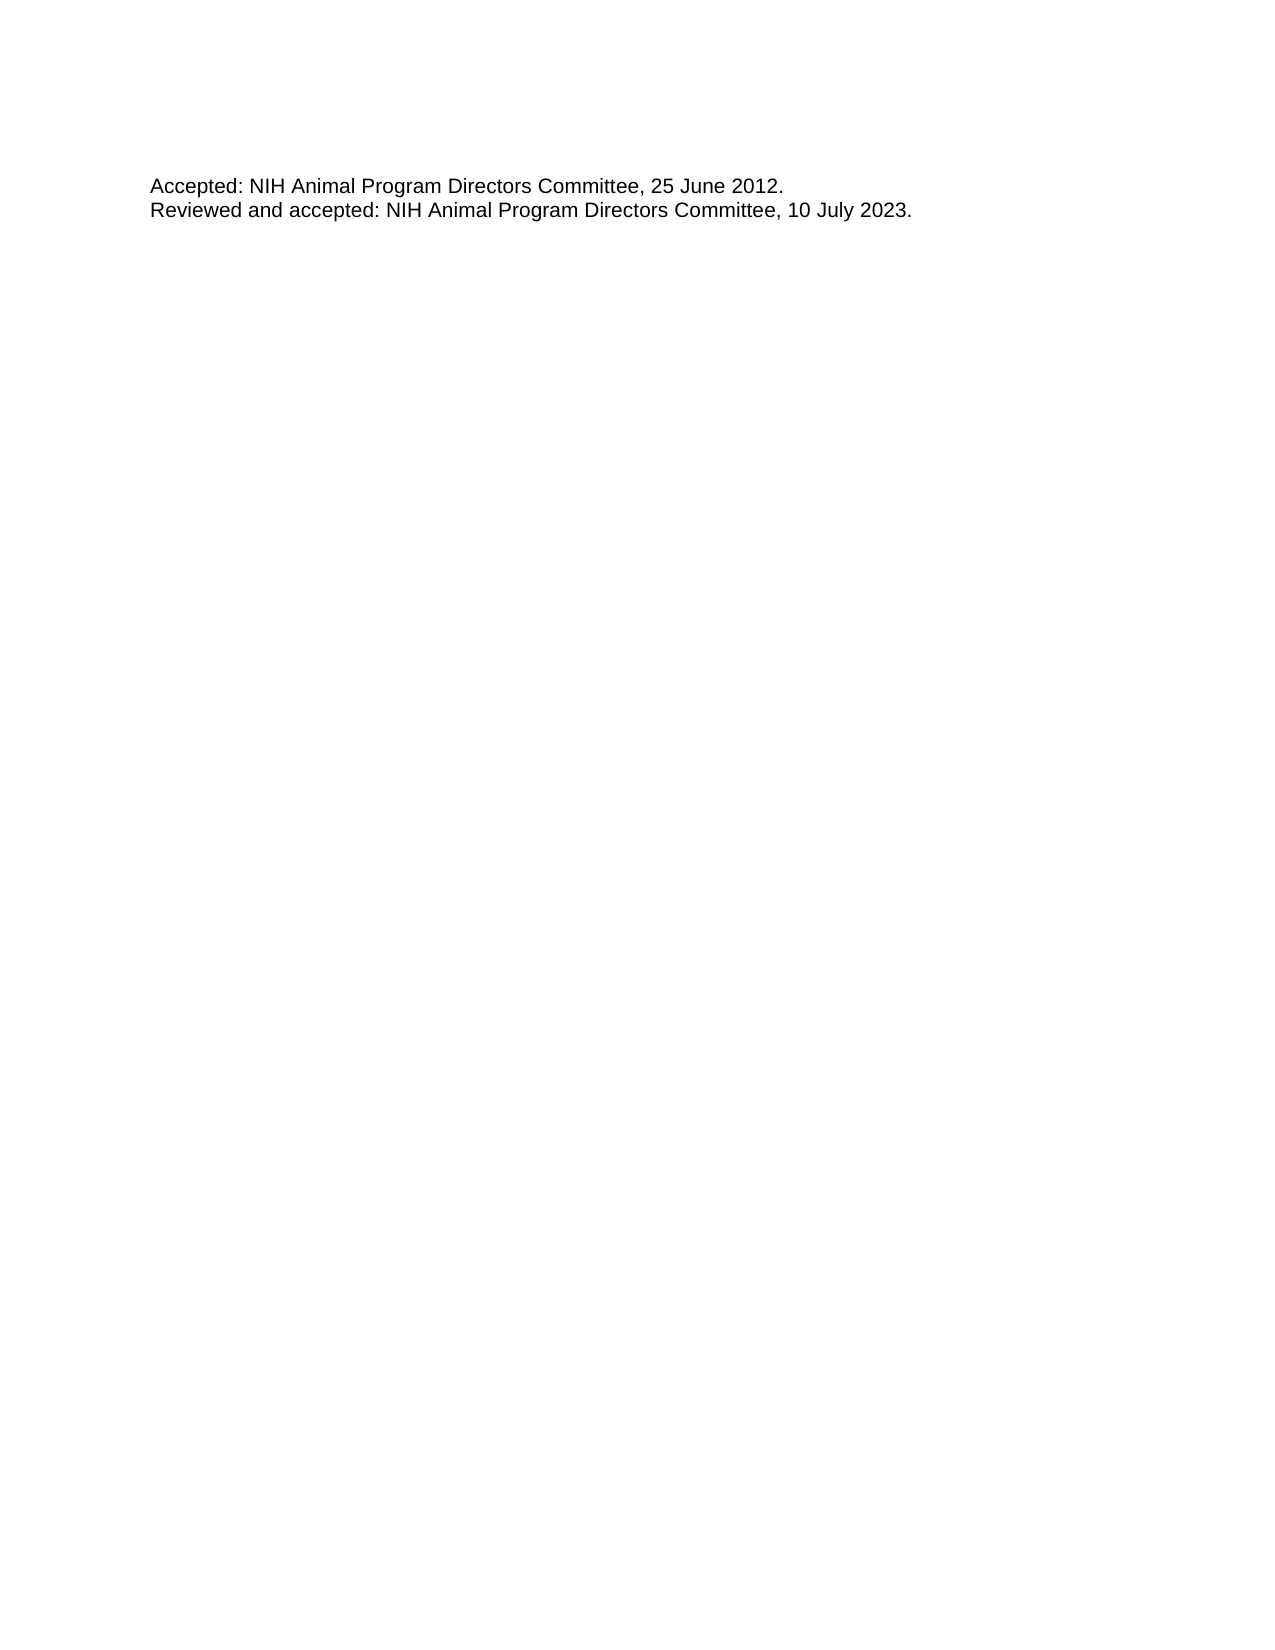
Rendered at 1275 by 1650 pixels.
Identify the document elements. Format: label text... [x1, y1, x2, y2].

text Accepted: NIH Animal Program Directors Committee, 25 June 2012. [150, 174, 1125, 198]
text Reviewed and accepted: NIH Animal Program Directors Committee, 10 July 2023. [150, 198, 1125, 222]
